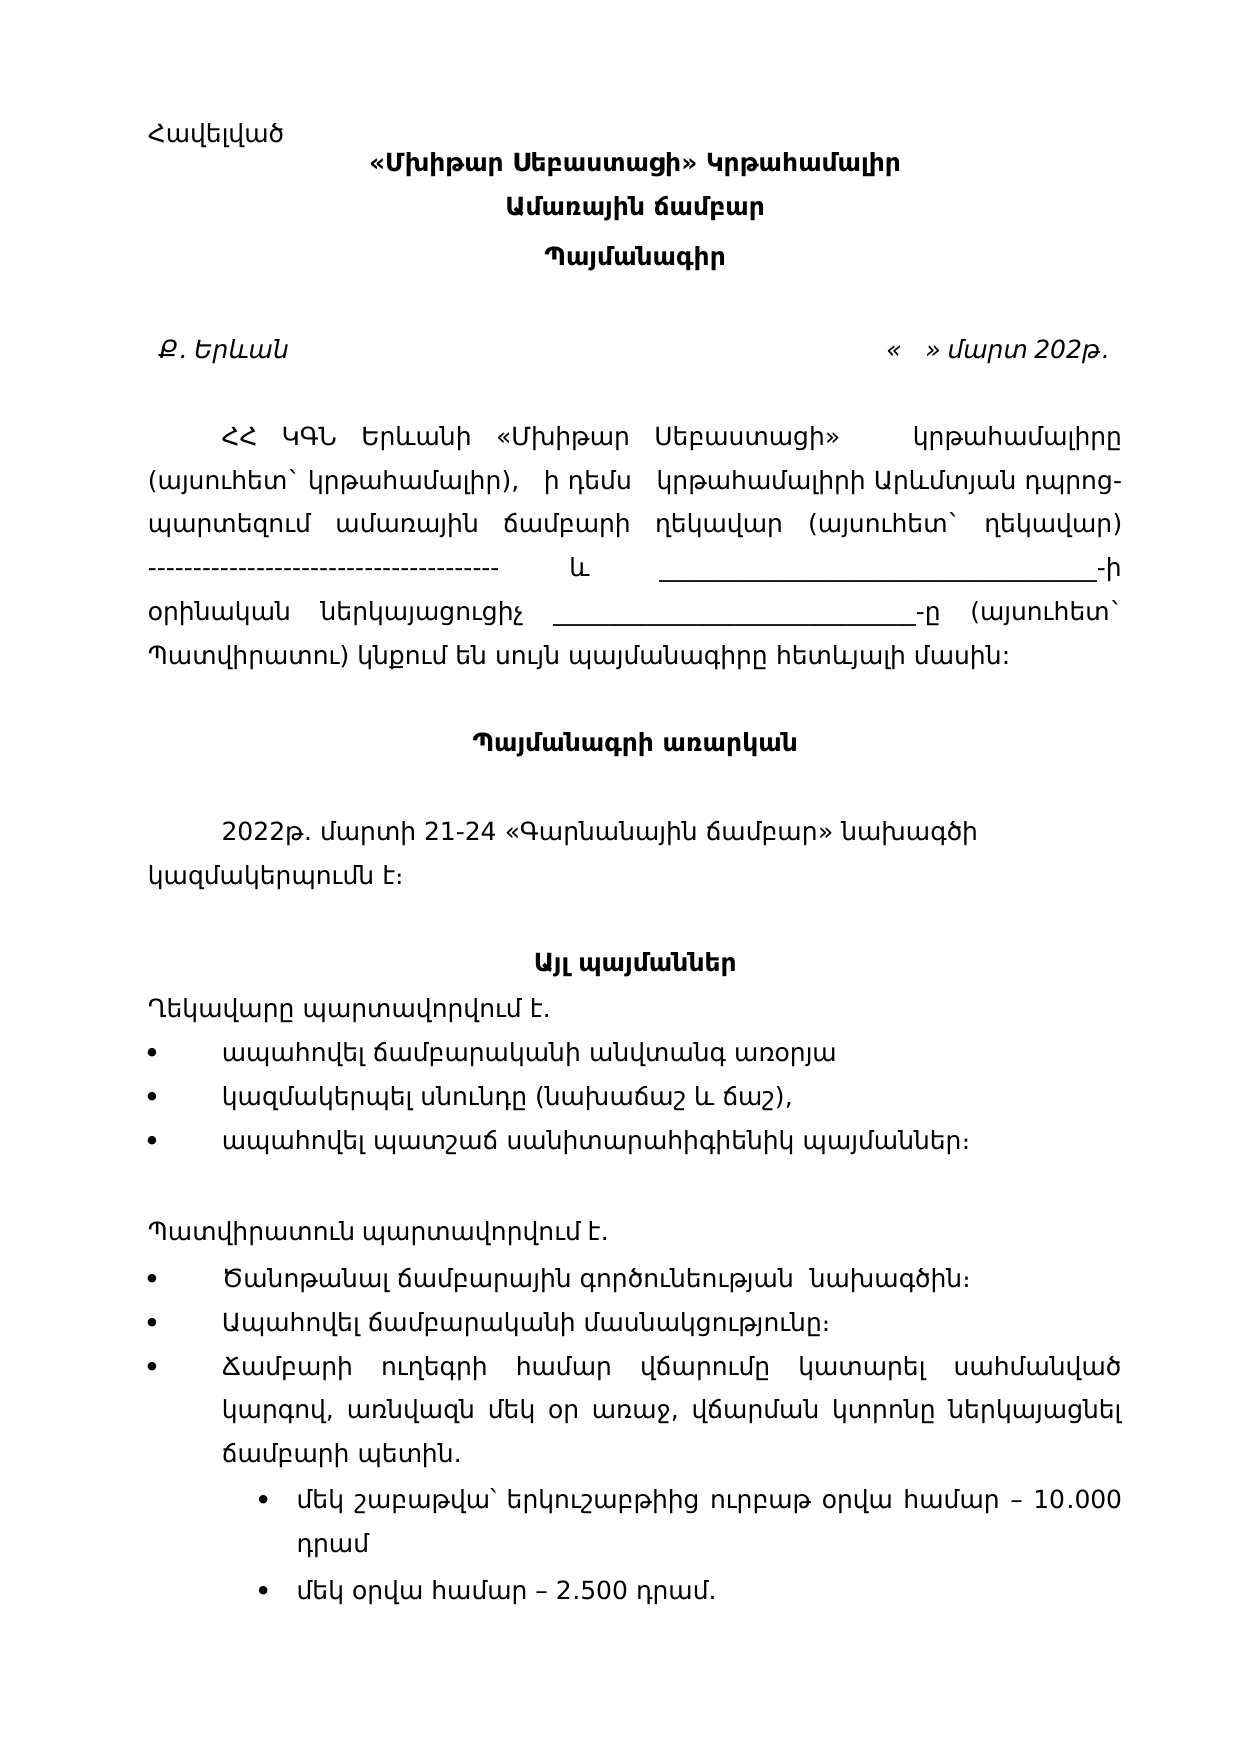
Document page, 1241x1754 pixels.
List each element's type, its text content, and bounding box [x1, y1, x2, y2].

list ապահովել պատշաճ սանիտարահիգիենիկ պայմաններ։ [148, 1126, 1122, 1155]
text Պատվիրատուն պարտավորվում է․ [148, 1213, 1122, 1247]
list մեկ շաբաթվա՝ երկուշաբթիից ուրբաթ օրվա համար – 10․000 դրամ [259, 1483, 1122, 1559]
list Ճամբարի ուղեգրի համար վճարումը կատարել սահմանված կարգով, առնվազն մեկ օր առաջ, վճարման կտրոնը ներկայացնել ճամբարի պետին. [148, 1352, 1122, 1469]
text Ղեկավարը պարտավորվում է․ [148, 992, 1122, 1023]
table_header Ք․ Երևան [148, 333, 636, 378]
list մեկ օրվա համար – 2․500 դրամ. [259, 1574, 1122, 1605]
list կազմակերպել սնունդը (նախաճաշ և ճաշ), [148, 1082, 1122, 1111]
text Պայմանագրի առարկան [148, 728, 1122, 757]
text 2022թ․ մարտի 21-24 «Գարնանային ճամբար» նախագծի կազմակերպումն է։ [148, 816, 1122, 890]
text ՀՀ ԿԳՆ Երևանի «Մխիթար Սեբաստացի» կրթահամալիրը (այսուհետ` կրթահամալիր), ի դեմս կրթահամալիրի Արևմտյան դպրոց-պարտեզում ամառային ճամբարի ղեկավար (այսուհետ` ղեկավար) --------------------------------------- և ___________________________________-ի օրինական ներկայացուցիչ _____________________________-ը (այսուհետ` Պատվիրատու) կնքում են սույն պայմանագիրը հետևյալի մասին: [148, 422, 1122, 670]
text Այլ պայմաններ [148, 949, 1122, 978]
list ապահովել ճամբարականի անվտանգ առօրյա [148, 1038, 1122, 1068]
list Ապահովել ճամբարականի մասնակցությունը։ [148, 1308, 1122, 1337]
text Հավելված [148, 118, 1122, 149]
text Պայմանագիր [148, 238, 1122, 273]
text «Մխիթար Սեբաստացի» Կրթահամալիր [148, 149, 1122, 178]
text Ամառային ճամբար [148, 192, 1122, 222]
table_header « » մարտ 202թ․ [636, 333, 1122, 378]
list Ծանոթանալ ճամբարային գործունեության նախագծին։ [148, 1264, 1122, 1294]
